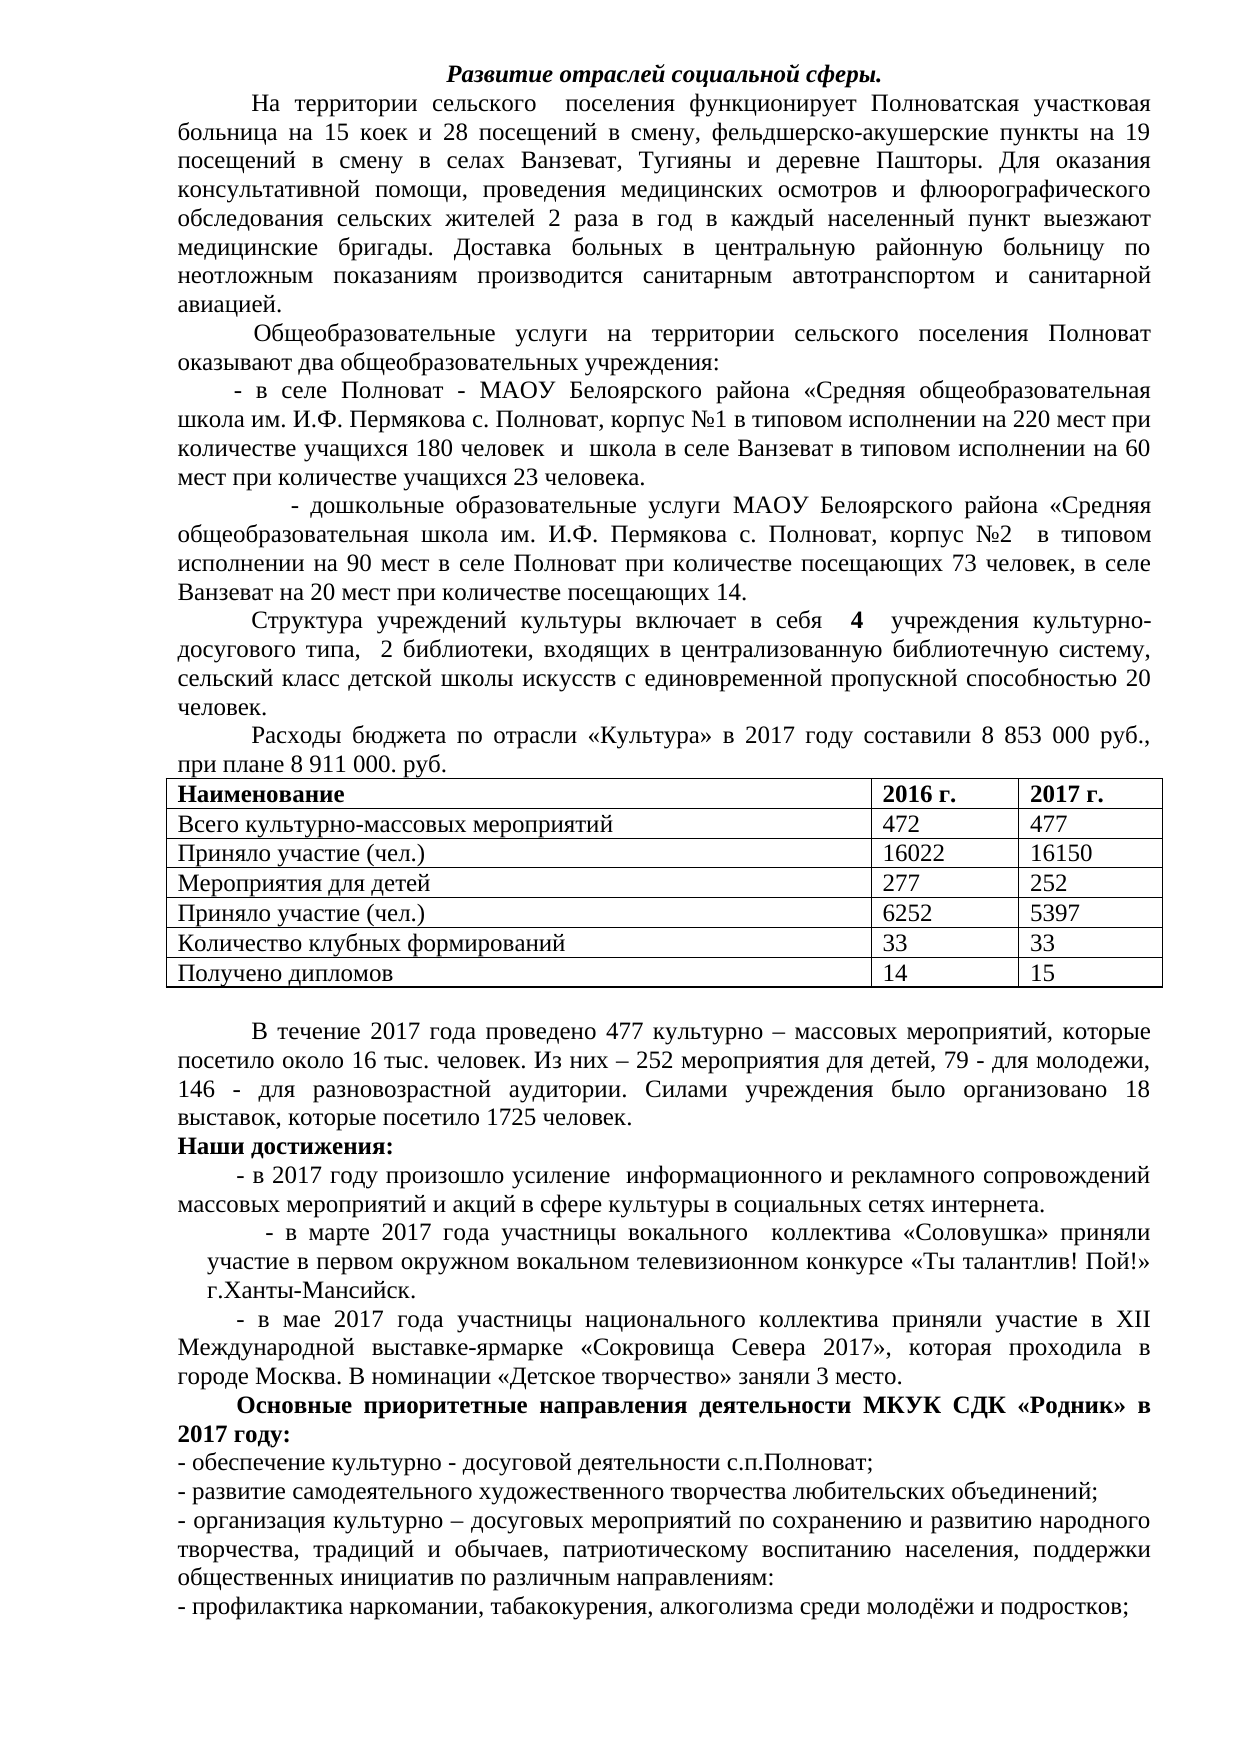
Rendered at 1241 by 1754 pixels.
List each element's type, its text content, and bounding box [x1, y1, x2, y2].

table_cell Количество клубных формирований [167, 928, 871, 957]
table_cell Мероприятия для детей [167, 868, 871, 897]
text - обеспечение культурно - досуговой деятельности с.п.Полноват; [177, 1447, 1152, 1476]
table_cell 33 [1019, 928, 1162, 957]
table_cell 33 [872, 928, 1018, 957]
text Наши достижения: [177, 1131, 1152, 1160]
text Основные приоритетные направления деятельности МКУК СДК «Родник» в 2017 году: [177, 1390, 1152, 1447]
table_cell Получено дипломов [167, 958, 871, 986]
table_cell Приняло участие (чел.) [167, 898, 871, 927]
table_cell Всего культурно-массовых мероприятий [167, 809, 871, 837]
table_cell 16022 [872, 839, 1018, 867]
table_cell Приняло участие (чел.) [167, 839, 871, 867]
table_cell 14 [872, 958, 1018, 986]
text Расходы бюджета по отрасли «Культура» в 2017 году составили 8 853 000 руб., при плане 8 911 000. руб. [177, 720, 1152, 778]
table_cell 6252 [872, 898, 1018, 927]
text - в марте 2017 года участницы вокального коллектива «Соловушка» приняли участие в первом окружном вокальном телевизионном конкурсе «Ты талантлив! Пой!» г.Ханты-Мансийск. [207, 1217, 1152, 1304]
text Общеобразовательные услуги на территории сельского поселения Полноват оказывают два общеобразовательных учреждения: [177, 318, 1152, 375]
text - в мае 2017 года участницы национального коллектива приняли участие в XII Международной выставке-ярмарке «Сокровища Севера 2017», которая проходила в городе Москва. В номинации «Детское творчество» заняли 3 место. [177, 1304, 1152, 1390]
table_cell 5397 [1019, 898, 1162, 927]
table_cell 472 [872, 809, 1018, 837]
table_cell 477 [1019, 809, 1162, 837]
table_header Наименование [167, 779, 871, 808]
text - в селе Полноват - МАОУ Белоярского района «Средняя общеобразовательная школа им. И.Ф. Пермякова с. Полноват, корпус №1 в типовом исполнении на 220 мест при количестве учащихся 180 человек и школа в селе Ванзеват в типовом исполнении на 60 мест при количестве учащихся 23 человека. [177, 375, 1152, 490]
text - дошкольные образовательные услуги МАОУ Белоярского района «Средняя общеобразовательная школа им. И.Ф. Пермякова с. Полноват, корпус №2 в типовом исполнении на 90 мест в селе Полноват при количестве посещающих 73 человек, в селе Ванзеват на 20 мест при количестве посещающих 14. [177, 490, 1152, 605]
text В течение 2017 года проведено 477 культурно – массовых мероприятий, которые посетило около 16 тыс. человек. Из них – 252 мероприятия для детей, 79 - для молодежи, 146 - для разновозрастной аудитории. Силами учреждения было организовано 18 выставок, которые посетило 1725 человек. [177, 1016, 1152, 1131]
text - в 2017 году произошло усиление информационного и рекламного сопровождений массовых мероприятий и акций в сфере культуры в социальных сетях интернета. [177, 1160, 1152, 1217]
text - развитие самодеятельного художественного творчества любительских объединений; [177, 1476, 1152, 1505]
table_cell 15 [1019, 958, 1162, 986]
text Развитие отраслей социальной сферы. [177, 59, 1152, 88]
table_header 2016 г. [872, 779, 1018, 808]
text - организация культурно – досуговых мероприятий по сохранению и развитию народного творчества, традиций и обычаев, патриотическому воспитанию населения, поддержки общественных инициатив по различным направлениям: [177, 1505, 1152, 1591]
text Структура учреждений культуры включает в себя 4 учреждения культурно-досугового типа, 2 библиотеки, входящих в централизованную библиотечную систему, сельский класс детской школы искусств с единовременной пропускной способностью 20 человек. [177, 605, 1152, 720]
table_cell 277 [872, 868, 1018, 897]
table_cell 252 [1019, 868, 1162, 897]
text На территории сельского поселения функционирует Полноватская участковая больница на 15 коек и 28 посещений в смену, фельдшерско-акушерские пункты на 19 посещений в смену в селах Ванзеват, Тугияны и деревне Пашторы. Для оказания консультативной помощи, проведения медицинских осмотров и флюорографического обследования сельских жителей 2 раза в год в каждый населенный пункт выезжают медицинские бригады. Доставка больных в центральную районную больницу по неотложным показаниям производится санитарным автотранспортом и санитарной авиацией. [177, 88, 1152, 318]
table_header 2017 г. [1019, 779, 1162, 808]
text - профилактика наркомании, табакокурения, алкоголизма среди молодёжи и подростков; [177, 1591, 1152, 1620]
table_cell 16150 [1019, 839, 1162, 867]
